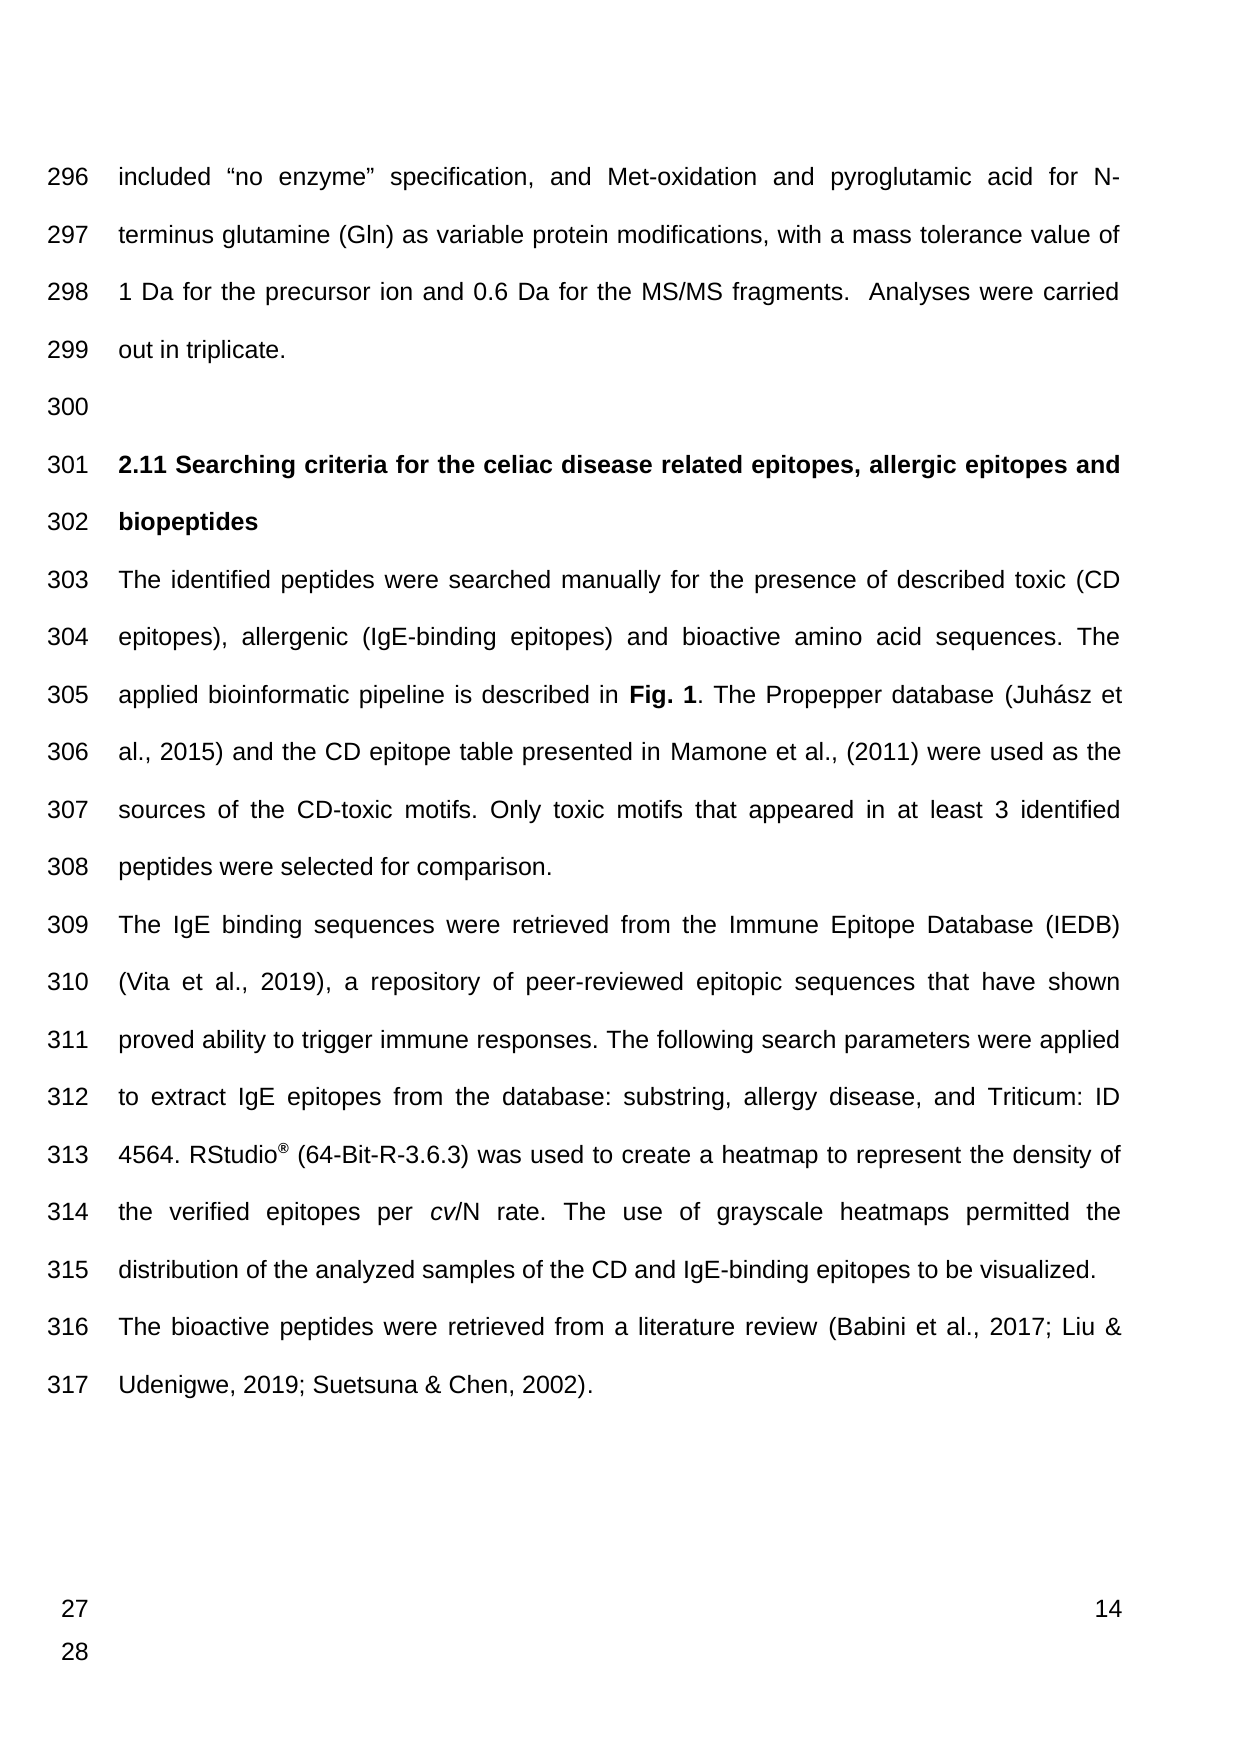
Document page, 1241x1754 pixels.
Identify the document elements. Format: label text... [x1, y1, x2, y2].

text The IgE binding sequences were retrieved from the Immune Epitope Database (IEDB) (Vita et al., 2019), a repository of peer-reviewed epitopic sequences that have shown proved ability to trigger immune responses. The following search parameters were applied to extract IgE epitopes from the database: substring, allergy disease, and Triticum: ID 4564. RStudio® (64-Bit-R-3.6.3) was used to create a heatmap to represent the density of the verified epitopes per cv/N rate. The use of grayscale heatmaps permitted the distribution of the analyzed samples of the CD and IgE-binding epitopes to be visualized. [118, 910, 1122, 1284]
text The identified peptides were searched manually for the presence of described toxic (CD epitopes), allergenic (IgE-binding epitopes) and bioactive amino acid sequences. The applied bioinformatic pipeline is described in Fig. 1. The Propepper database (Juhász et al., 2015) and the CD epitope table presented in Mamone et al., (2011) were used as the sources of the CD-toxic motifs. Only toxic motifs that appeared in at least 3 identified peptides were selected for comparison. [118, 565, 1122, 881]
text The bioactive peptides were retrieved from a literature review (Babini et al., 2017; Liu & Udenigwe, 2019; Suetsuna & Chen, 2002). [118, 1312, 1122, 1399]
subtitle 2.11 Searching criteria for the celiac disease related epitopes, allergic epitopes and biopeptides [118, 450, 1122, 536]
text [118, 162, 1122, 364]
